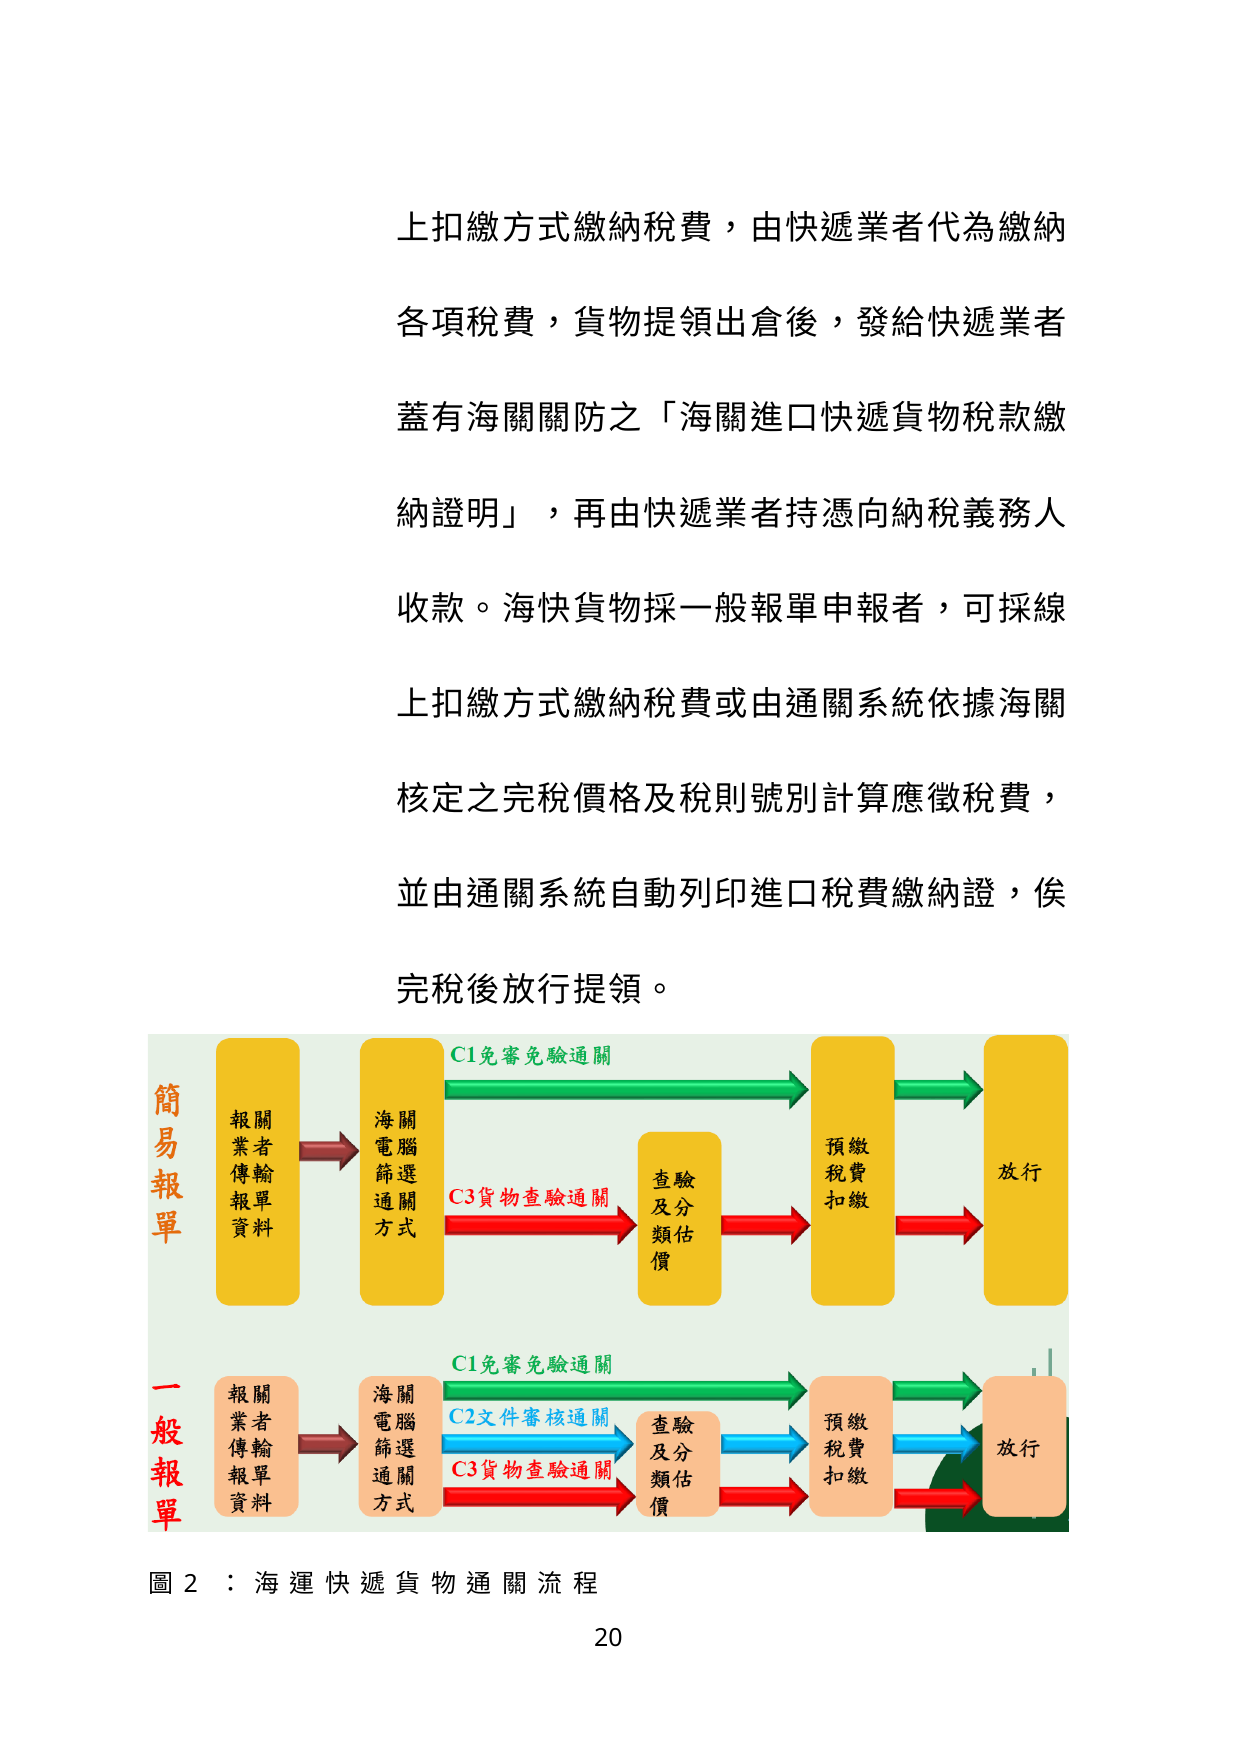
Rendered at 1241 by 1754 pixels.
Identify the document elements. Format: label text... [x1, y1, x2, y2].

subtitle 圖2：海運快遞貨物通關流程 [148, 1558, 1069, 1605]
picture [147, 1034, 1069, 1532]
